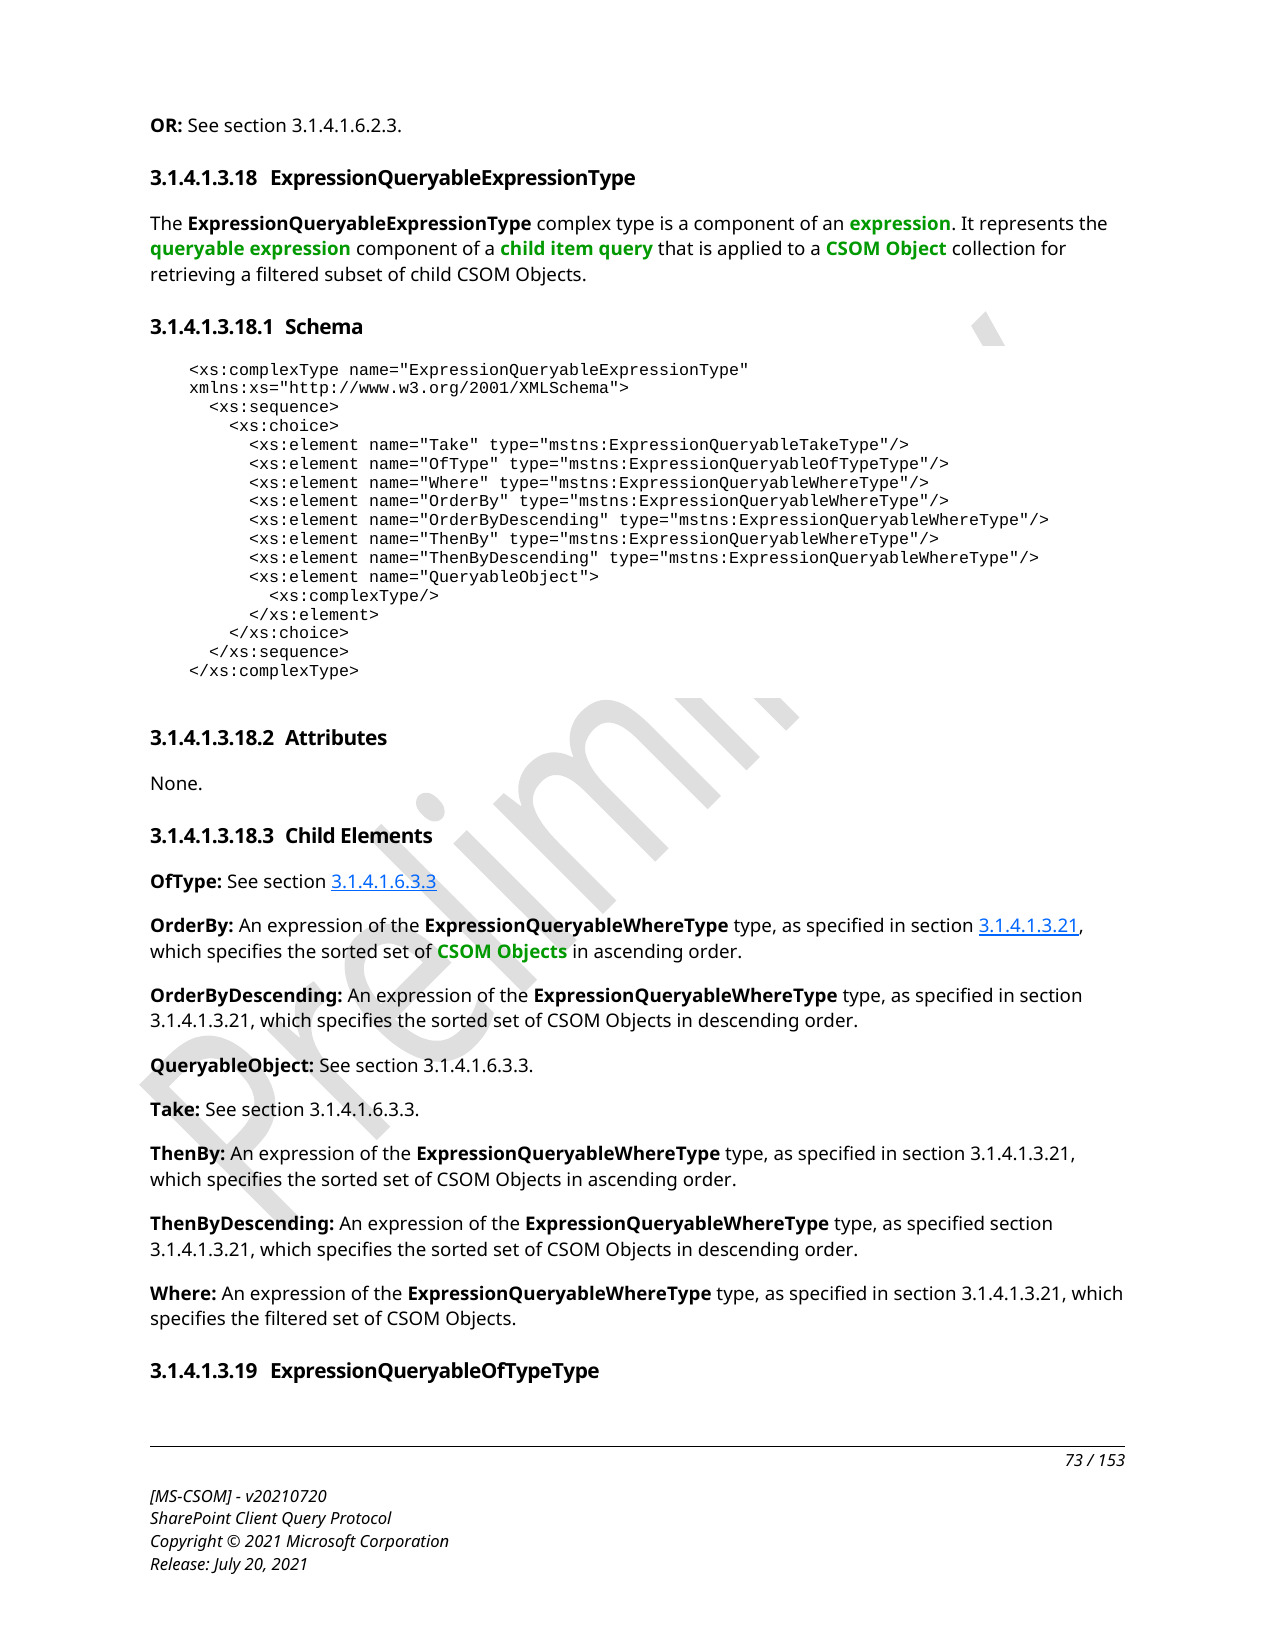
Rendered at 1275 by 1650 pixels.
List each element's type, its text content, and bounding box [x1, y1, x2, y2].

text Where: An expression of the ExpressionQueryableWhereType type, as specified in section 3.1.4.1.3.21, which specifies the filtered set of CSOM Objects. [150, 1280, 1125, 1331]
text <xs:element name="OrderBy" type="mstns:ExpressionQueryableWhereType"/> [175, 478, 1137, 497]
text </xs:element> [175, 592, 1137, 610]
text <xs:element name="Take" type="mstns:ExpressionQueryableTakeType"/> [175, 422, 1137, 441]
subtitle Attributes [150, 723, 1125, 752]
text <xs:complexType/> [175, 573, 1137, 592]
subtitle ExpressionQueryableOfTypeType [150, 1356, 1125, 1384]
subtitle Schema [150, 312, 1125, 340]
text <xs:element name="Where" type="mstns:ExpressionQueryableWhereType"/> [175, 459, 1137, 478]
text <xs:element name="ThenBy" type="mstns:ExpressionQueryableWhereType"/> [175, 516, 1137, 535]
text ThenBy: An expression of the ExpressionQueryableWhereType type, as specified in section 3.1.4.1.3.21, which specifies the sorted set of CSOM Objects in ascending order. [150, 1141, 1125, 1192]
text ThenByDescending: An expression of the ExpressionQueryableWhereType type, as specified section 3.1.4.1.3.21, which specifies the sorted set of CSOM Objects in descending order. [150, 1210, 1125, 1261]
text OrderBy: An expression of the ExpressionQueryableWhereType type, as specified in section 3.1.4.1.3.21, which specifies the sorted set of CSOM Objects in ascending order. [150, 912, 1125, 963]
text The ExpressionQueryableExpressionType complex type is a component of an expression. It represents the queryable expression component of a child item query that is applied to a CSOM Object collection for retrieving a filtered subset of child CSOM Objects. [150, 210, 1125, 287]
text <xs:choice> [175, 403, 1137, 422]
text <xs:complexType name="ExpressionQueryableExpressionType" xmlns:xs="http://www.w3.org/2001/XMLSchema"> [175, 353, 1137, 384]
text Take: See section 3.1.4.1.6.3.3. [150, 1096, 1125, 1122]
subtitle Child Elements [150, 821, 1125, 849]
text None. [150, 770, 1125, 796]
text <xs:element name="ThenByDescending" type="mstns:ExpressionQueryableWhereType"/> [175, 535, 1137, 554]
text <xs:element name="OfType" type="mstns:ExpressionQueryableOfTypeType"/> [175, 441, 1137, 459]
text OR: See section 3.1.4.1.6.2.3. [150, 112, 1125, 138]
text OrderByDescending: An expression of the ExpressionQueryableWhereType type, as specified in section 3.1.4.1.3.21, which specifies the sorted set of CSOM Objects in descending order. [150, 982, 1125, 1033]
text QueryableObject: See section 3.1.4.1.6.3.3. [150, 1052, 1125, 1077]
text <xs:element name="OrderByDescending" type="mstns:ExpressionQueryableWhereType"/> [175, 497, 1137, 516]
text <xs:sequence> [175, 384, 1137, 403]
text <xs:element name="QueryableObject"> [175, 554, 1137, 573]
text </xs:sequence> [175, 629, 1137, 648]
text OfType: See section 3.1.4.1.6.3.3 [150, 868, 1125, 894]
text </xs:complexType> [175, 648, 1137, 692]
subtitle ExpressionQueryableExpressionType [150, 163, 1125, 191]
text </xs:choice> [175, 610, 1137, 629]
